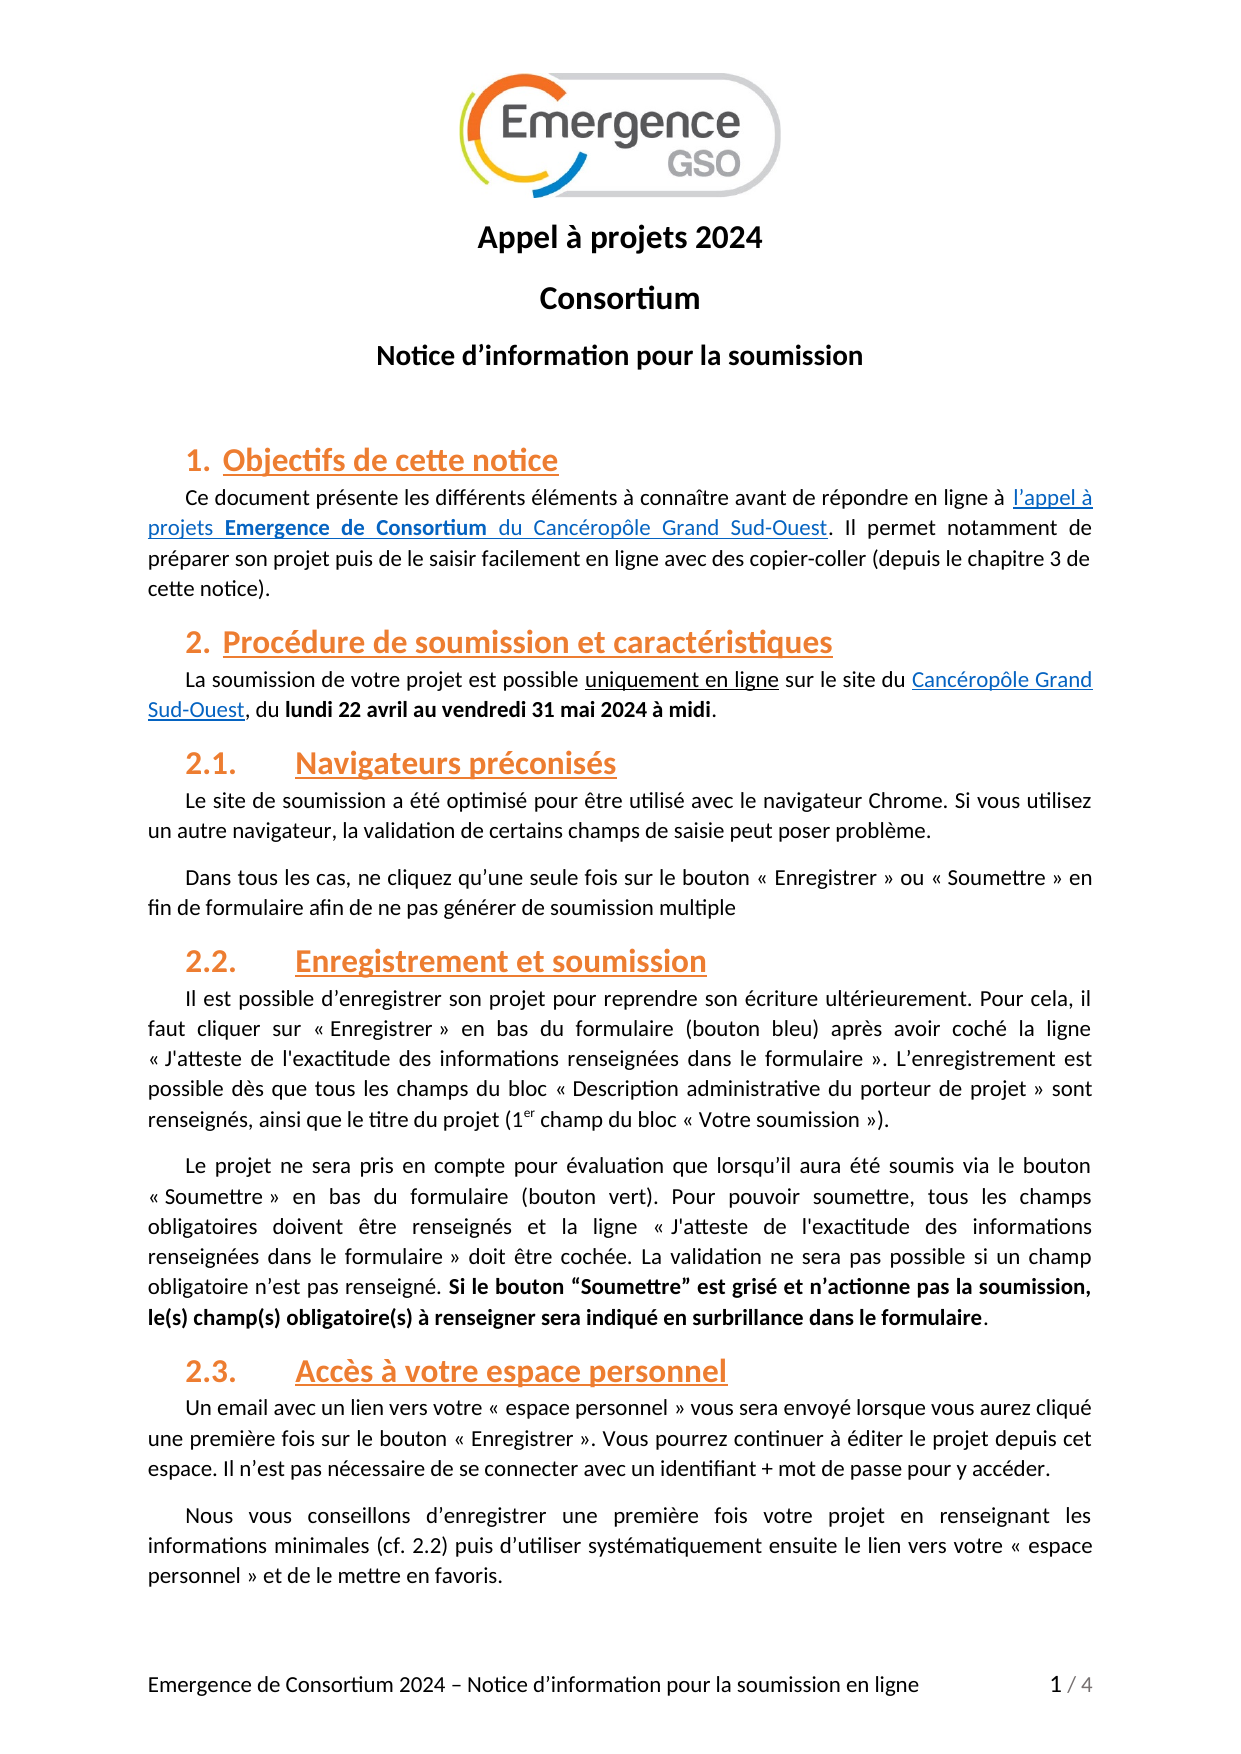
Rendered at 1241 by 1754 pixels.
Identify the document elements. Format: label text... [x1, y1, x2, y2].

text Consortium [148, 277, 1093, 317]
text Notice d’information pour la soumission [148, 337, 1093, 373]
text Il est possible d’enregistrer son projet pour reprendre son écriture ultérieurement. Pour cela, il faut cliquer sur « Enregistrer » en bas du formulaire (bouton bleu) après avoir coché la ligne « J'atteste de l'exactitude des informations renseignées dans le formulaire ». L’enregistrement est possible dès que tous les champs du bloc « Description administrative du porteur de projet » sont renseignés, ainsi que le titre du projet (1er champ du bloc « Votre soumission »). [148, 984, 1093, 1133]
text Nous vous conseillons d’enregistrer une première fois votre projet en renseignant les informations minimales (cf. 2.2) puis d’utiliser systématiquement ensuite le lien vers votre « espace personnel » et de le mettre en favoris. [148, 1501, 1093, 1589]
list Objectifs de cette notice [185, 439, 1093, 480]
text Un email avec un lien vers votre « espace personnel » vous sera envoyé lorsque vous aurez cliqué une première fois sur le bouton « Enregistrer ». Vous pourrez continuer à éditer le projet depuis cet espace. Il n’est pas nécessaire de se connecter avec un identifiant + mot de passe pour y accéder. [148, 1393, 1093, 1482]
text Appel à projets 2024 [148, 216, 1093, 257]
picture [459, 73, 781, 198]
text Le projet ne sera pris en compte pour évaluation que lorsqu’il aura été soumis via le bouton « Soumettre » en bas du formulaire (bouton vert). Pour pouvoir soumettre, tous les champs obligatoires doivent être renseignés et la ligne « J'atteste de l'exactitude des informations renseignées dans le formulaire » doit être cochée. La validation ne sera pas possible si un champ obligatoire n’est pas renseigné. Si le bouton “Soumettre” est grisé et n’actionne pas la soumission, le(s) champ(s) obligatoire(s) à renseigner sera indiqué en surbrillance dans le formulaire. [148, 1152, 1093, 1331]
text Dans tous les cas, ne cliquez qu’une seule fois sur le bouton « Enregistrer » ou « Soumettre » en fin de formulaire afin de ne pas générer de soumission multiple [148, 863, 1093, 921]
list Accès à votre espace personnel [185, 1349, 1093, 1390]
list Procédure de soumission et caractéristiques [185, 621, 1093, 662]
text Ce document présente les différents éléments à connaître avant de répondre en ligne à l’appel à projets Emergence de Consortium du Cancéropôle Grand Sud-Ouest. Il permet notamment de préparer son projet puis de le saisir facilement en ligne avec des copier-coller (depuis le chapitre 3 de cette notice). [148, 483, 1093, 602]
text La soumission de votre projet est possible uniquement en ligne sur le site du Cancéropôle Grand Sud-Ouest, du lundi 22 avril au vendredi 31 mai 2024 à midi. [148, 665, 1093, 723]
text Le site de soumission a été optimisé pour être utilisé avec le navigateur Chrome. Si vous utilisez un autre navigateur, la validation de certains champs de saisie peut poser problème. [148, 786, 1093, 844]
list Navigateurs préconisés [185, 742, 1093, 783]
list Enregistrement et soumission [185, 940, 1093, 981]
